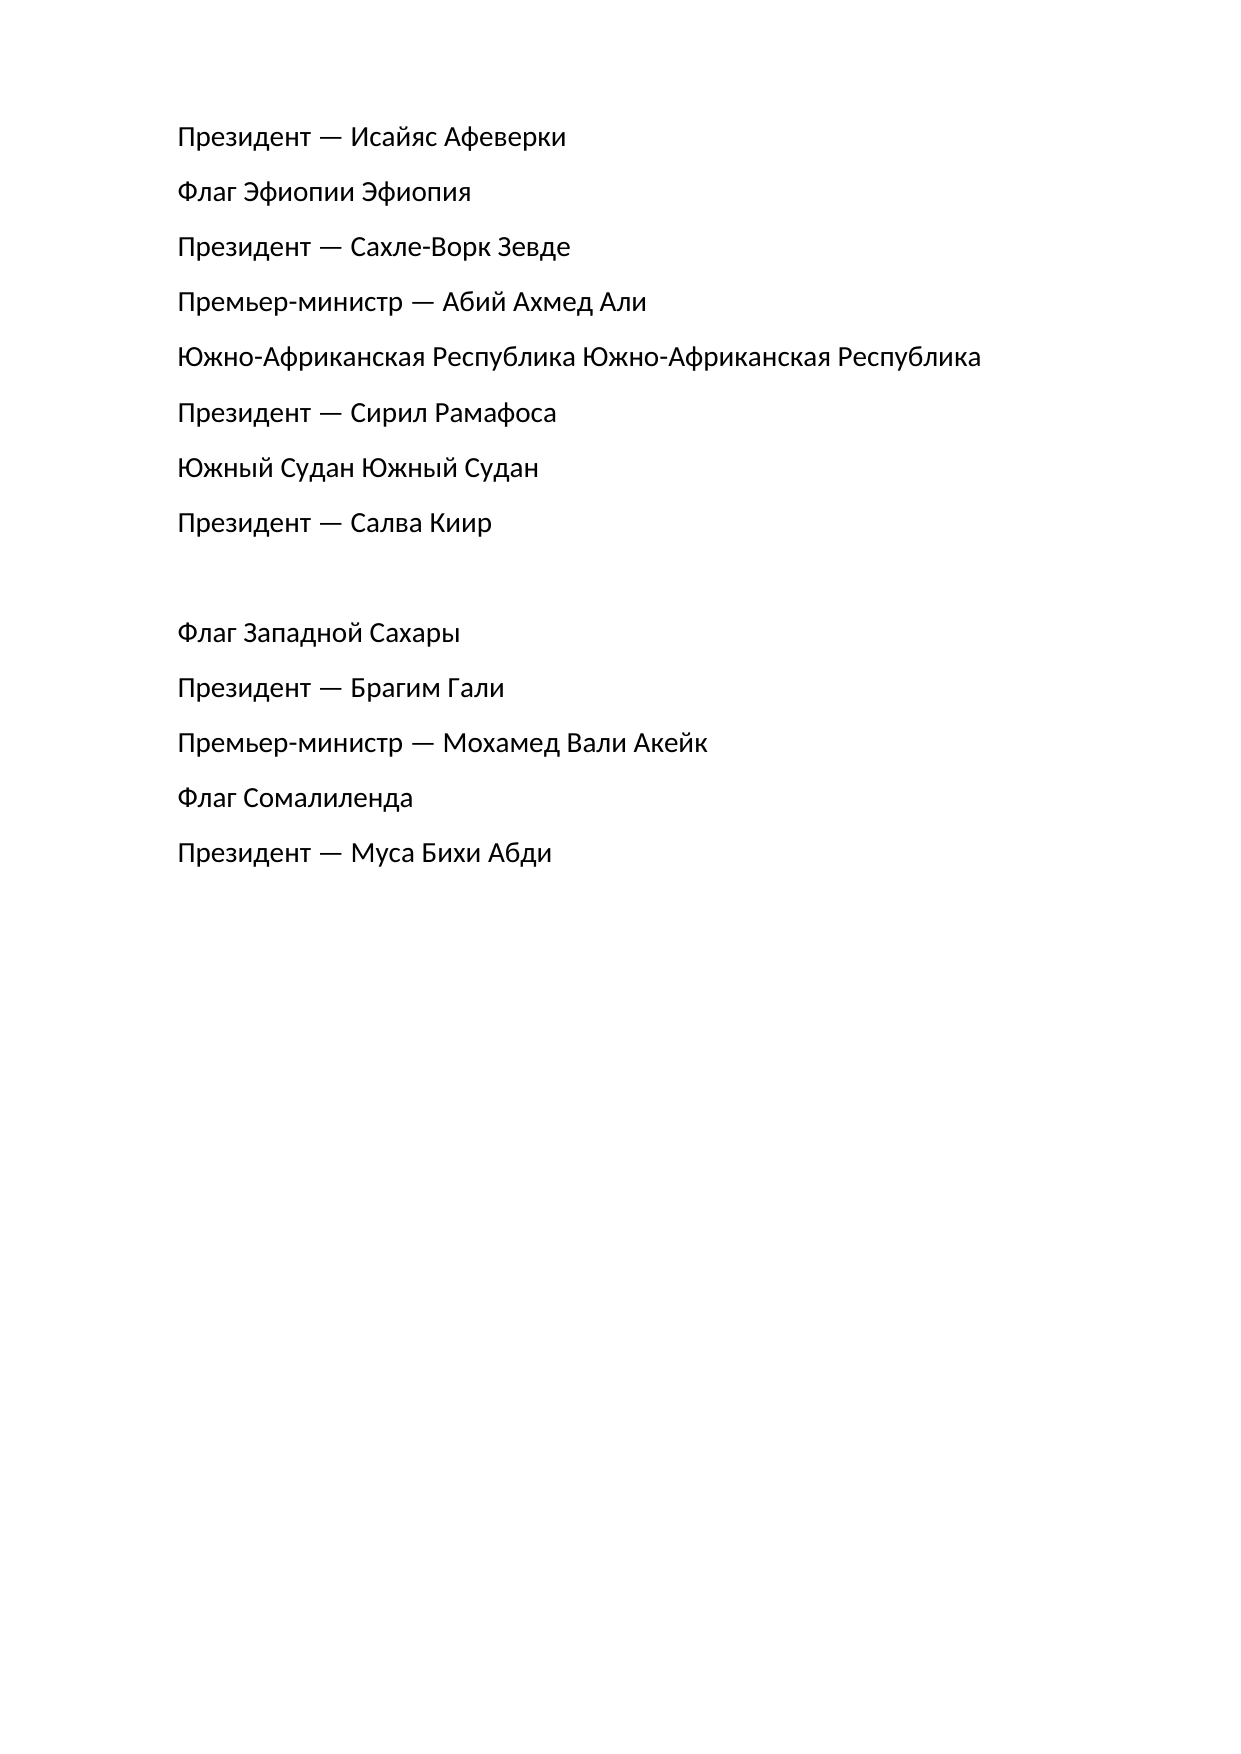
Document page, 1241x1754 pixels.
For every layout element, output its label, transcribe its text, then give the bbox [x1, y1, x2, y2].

text Президент — Брагим Гали [177, 669, 1152, 705]
text Президент — Исайяс Афеверки [177, 118, 1152, 154]
text Президент — Салва Киир [177, 504, 1152, 539]
text Южный Судан Южный Судан [177, 449, 1152, 484]
text Флаг Сомалиленда [177, 779, 1152, 815]
text Премьер-министр — Абий Ахмед Али [177, 283, 1152, 319]
text Президент — Сахле-Ворк Зевде [177, 228, 1152, 264]
text Президент — Сирил Рамафоса [177, 394, 1152, 429]
text Президент — Муса Бихи Абди [177, 834, 1152, 870]
text Премьер-министр — Мохамед Вали Акейк [177, 724, 1152, 760]
text Флаг Эфиопии Эфиопия [177, 173, 1152, 209]
text Южно-Африканская Республика Южно-Африканская Республика [177, 338, 1152, 374]
text Флаг Западной Сахары [177, 614, 1152, 650]
